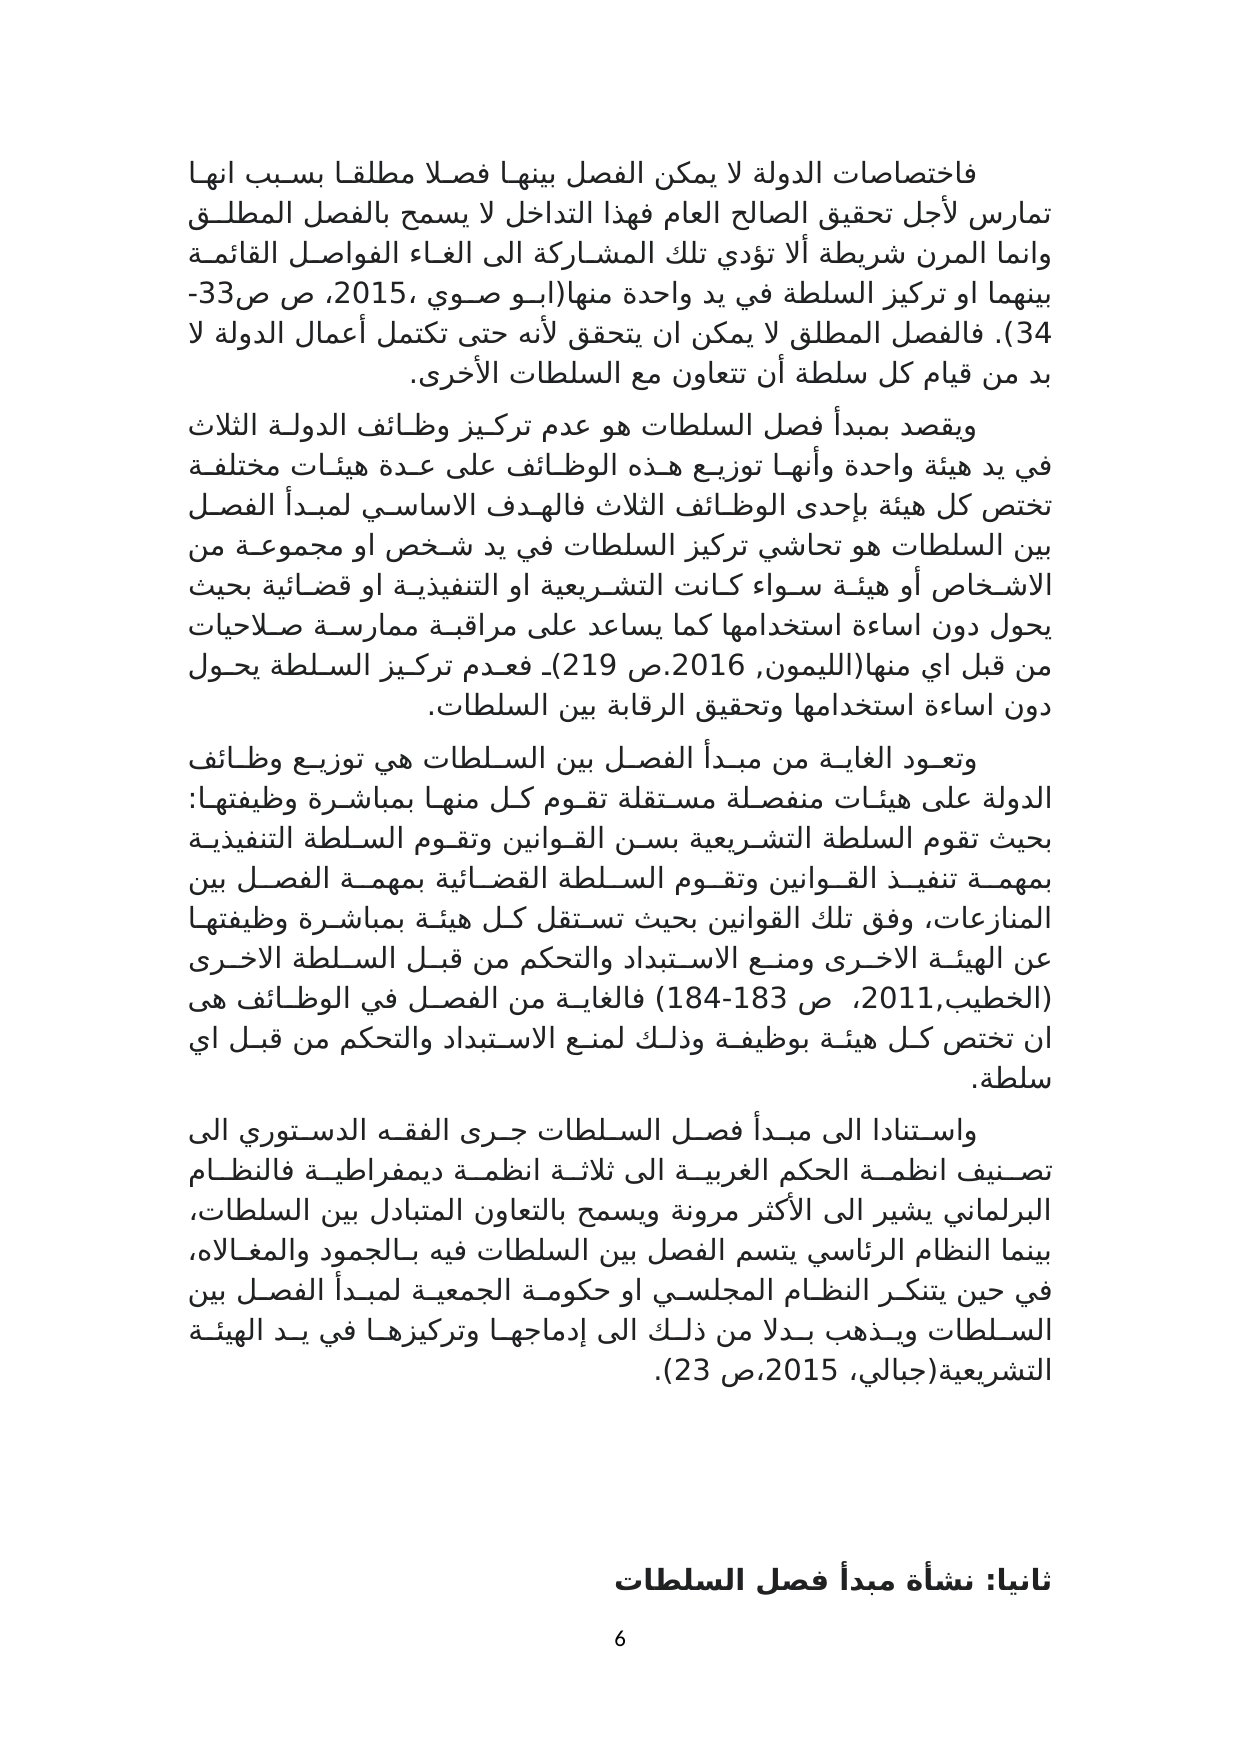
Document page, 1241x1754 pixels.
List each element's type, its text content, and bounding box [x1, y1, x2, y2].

text واستنادا الى مبدأ فصل السلطات جرى الفقه الدستوري الى تصنيف انظمة الحكم الغربية الى ثلاثة انظمة ديمفراطية فالنظام البرلماني يشير الى الأكثر مرونة ويسمح بالتعاون المتبادل بين السلطات، بينما النظام الرئاسي يتسم الفصل بين السلطات فيه بالجمود والمغالاه، في حين يتنكر النظام المجلسي او حكومة الجمعية لمبدأ الفصل بين السلطات ويذهب بدلا من ذلك الى إدماجها وتركيزها في يد الهيئة التشريعية(جبالي، 2015،ص 23). [187, 1107, 1053, 1387]
text وتعود الغاية من مبدأ الفصل بين السلطات هي توزيع وظائف الدولة على هيئات منفصلة مستقلة تقوم كل منها بمباشرة وظيفتها: بحيث تقوم السلطة التشريعية بسن القوانين وتقوم السلطة التنفيذية بمهمة تنفيذ القوانين وتقوم السلطة القضائية بمهمة الفصل بين المنازعات، وفق تلك القوانين بحيث تستقل كل هيئة بمباشرة وظيفتها عن الهيئة الاخرى ومنع الاستبداد والتحكم من قبل السلطة الاخرى (الخطيب,2011، ص 183-184) فالغاية من الفصل في الوظائف هى ان تختص كل هيئة بوظيفة وذلك لمنع الاستبداد والتحكم من قبل اي سلطة. [187, 735, 1053, 1095]
text ويقصد بمبدأ فصل السلطات هو عدم تركيز وظائف الدولة الثلاث في يد هيئة واحدة وأنها توزيع هذه الوظائف على عدة هيئات مختلفة تختص كل هيئة بإحدى الوظائف الثلاث فالهدف الاساسي لمبدأ الفصل بين السلطات هو تحاشي تركيز السلطات في يد شخص او مجموعة من الاشخاص أو هيئة سواء كانت التشريعية او التنفيذية او قضائية بحيث يحول دون اساءة استخدامها كما يساعد على مراقبة ممارسة صلاحيات من قبل اي منها(الليمون, 2016.ص 219)ـ فعدم تركيز السلطة يحول دون اساءة استخدامها وتحقيق الرقابة بين السلطات. [187, 402, 1053, 722]
text فاختصاصات الدولة لا يمكن الفصل بينها فصلا مطلقا بسبب انها تمارس لأجل تحقيق الصالح العام فهذا التداخل لا يسمح بالفصل المطلق وانما المرن شريطة ألا تؤدي تلك المشاركة الى الغاء الفواصل القائمة بينهما او تركيز السلطة في يد واحدة منها(ابو صوي ،2015، ص ص33-34). فالفصل المطلق لا يمكن ان يتحقق لأنه حتى تكتمل أعمال الدولة لا بد من قيام كل سلطة أن تتعاون مع السلطات الأخرى. [187, 150, 1053, 390]
text ثانيا: نشأة مبدأ فصل السلطات [187, 1557, 1053, 1597]
